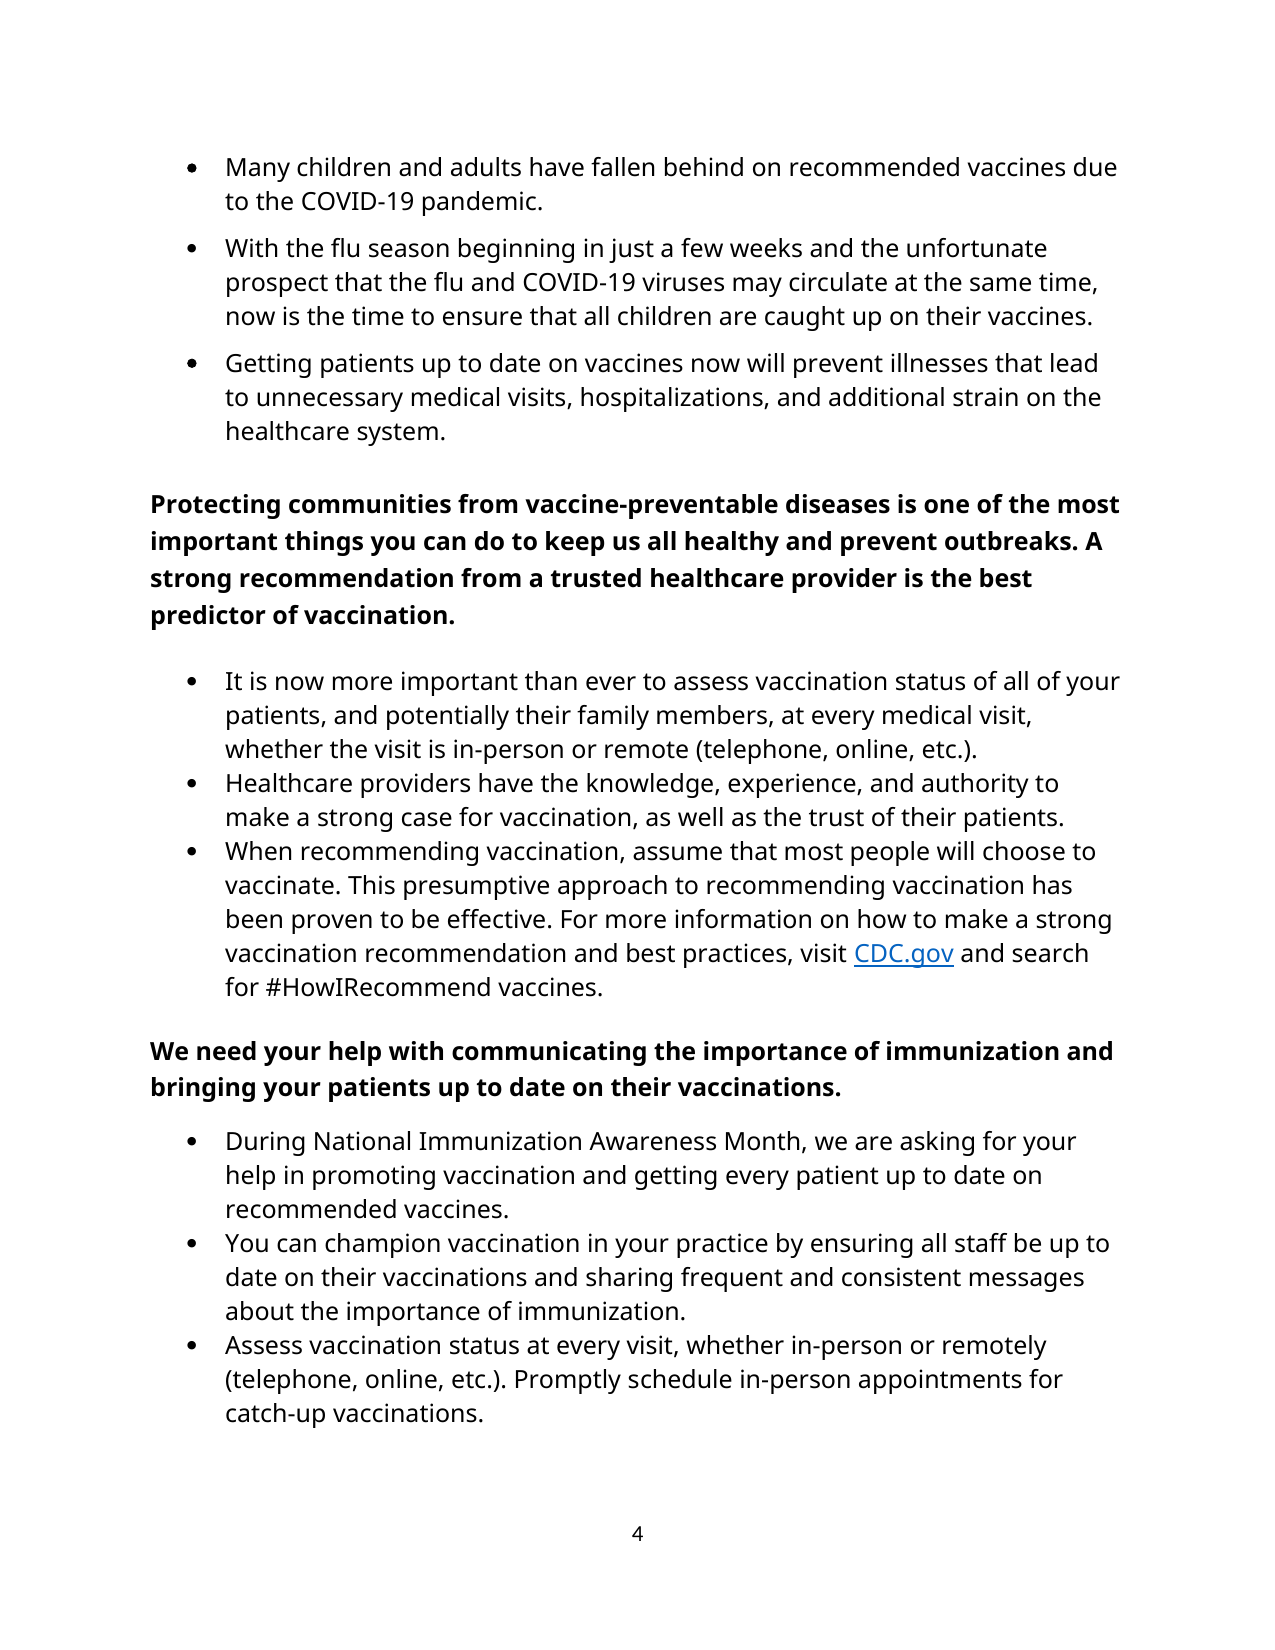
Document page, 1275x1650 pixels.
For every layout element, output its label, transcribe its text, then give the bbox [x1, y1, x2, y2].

list Healthcare providers have the knowledge, experience, and authority to make a strong case for vaccination, as well as the trust of their patients. [187, 766, 1125, 834]
list With the flu season beginning in just a few weeks and the unfortunate prospect that the flu and COVID-19 viruses may circulate at the same time, now is the time to ensure that all children are caught up on their vaccines. [187, 231, 1125, 333]
text Protecting communities from vaccine-preventable diseases is one of the most important things you can do to keep us all healthy and prevent outbreaks. A strong recommendation from a trusted healthcare provider is the best predictor of vaccination. [150, 487, 1125, 631]
list During National Immunization Awareness Month, we are asking for your help in promoting vaccination and getting every patient up to date on recommended vaccines. [187, 1123, 1125, 1226]
list When recommending vaccination, assume that most people will choose to vaccinate. This presumptive approach to recommending vaccination has been proven to be effective. For more information on how to make a strong vaccination recommendation and best practices, visit CDC.gov and search for #HowIRecommend vaccines. [187, 834, 1125, 1004]
list Many children and adults have fallen behind on recommended vaccines due to the COVID-19 pandemic. [187, 150, 1125, 218]
list Getting patients up to date on vaccines now will prevent illnesses that lead to unnecessary medical visits, hospitalizations, and additional strain on the healthcare system. [187, 345, 1125, 479]
text We need your help with communicating the importance of immunization and bringing your patients up to date on their vaccinations. [150, 1033, 1125, 1104]
list It is now more important than ever to assess vaccination status of all of your patients, and potentially their family members, at every medical visit, whether the visit is in-person or remote (telephone, online, etc.). [187, 663, 1125, 766]
list You can champion vaccination in your practice by ensuring all staff be up to date on their vaccinations and sharing frequent and consistent messages about the importance of immunization. [187, 1226, 1125, 1328]
list Assess vaccination status at every visit, whether in-person or remotely (telephone, online, etc.). Promptly schedule in-person appointments for catch-up vaccinations. [187, 1328, 1125, 1430]
